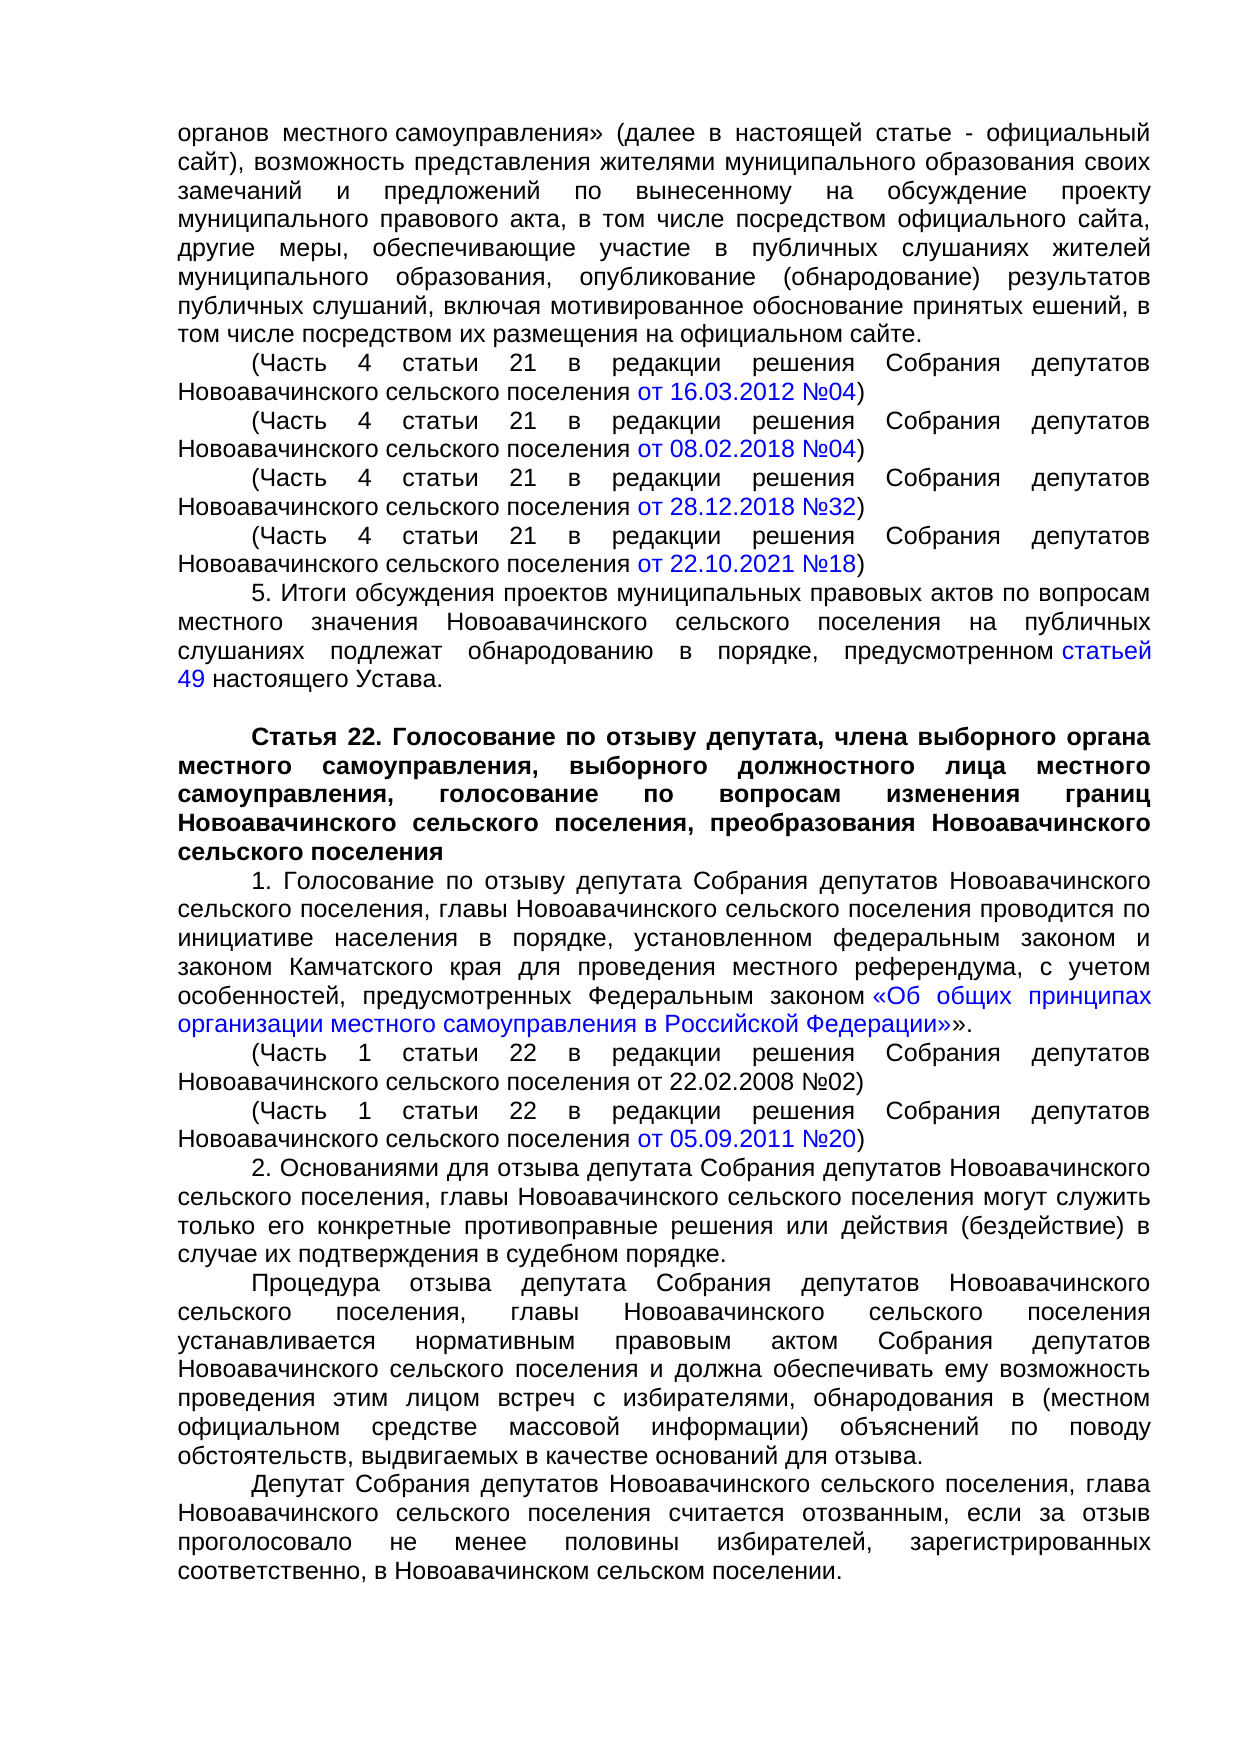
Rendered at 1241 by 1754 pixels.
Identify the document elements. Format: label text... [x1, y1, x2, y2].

text Депутат Собрания депутатов Новоавачинского сельского поселения, глава Новоавачинского сельского поселения считается отозванным, если за отзыв проголосовало не менее половины избирателей, зарегистрированных соответственно, в Новоавачинском сельском поселении. [177, 1469, 1152, 1584]
text 5. Итоги обсуждения проектов муниципальных правовых актов по вопросам местного значения Новоавачинского сельского поселения на публичных слушаниях подлежат обнародованию в порядке, предусмотренном статьей 49 настоящего Устава. [177, 578, 1152, 693]
text Статья 22. Голосование по отзыву депутата, члена выборного органа местного самоуправления, выборного должностного лица местного самоуправления, голосование по вопросам изменения границ Новоавачинского сельского поселения, преобразования Новоавачинского сельского поселения [177, 722, 1152, 866]
text (Часть 4 статьи 21 в редакции решения Собрания депутатов Новоавачинского сельского поселения от 16.03.2012 №04) [177, 348, 1152, 406]
text 1. Голосование по отзыву депутата Собрания депутатов Новоавачинского сельского поселения, главы Новоавачинского сельского поселения проводится по инициативе населения в порядке, установленном федеральным законом и законом Камчатского края для проведения местного референдума, с учетом особенностей, предусмотренных Федеральным законом «Об общих принципах организации местного самоуправления в Российской Федерации»». [177, 866, 1152, 1038]
text (Часть 1 статьи 22 в редакции решения Собрания депутатов Новоавачинского сельского поселения от 22.02.2008 №02) [177, 1038, 1152, 1096]
text (Часть 4 статьи 21 в редакции решения Собрания депутатов Новоавачинского сельского поселения от 08.02.2018 №04) [177, 406, 1152, 463]
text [177, 118, 1152, 348]
text 2. Основаниями для отзыва депутата Собрания депутатов Новоавачинского сельского поселения, главы Новоавачинского сельского поселения могут служить только его конкретные противоправные решения или действия (бездействие) в случае их подтверждения в судебном порядке. [177, 1153, 1152, 1268]
text Процедура отзыва депутата Собрания депутатов Новоавачинского сельского поселения, главы Новоавачинского сельского поселения устанавливается нормативным правовым актом Собрания депутатов Новоавачинского сельского поселения и должна обеспечивать ему возможность проведения этим лицом встреч с избирателями, обнародования в (местном официальном средстве массовой информации) объяснений по поводу обстоятельств, выдвигаемых в качестве оснований для отзыва. [177, 1268, 1152, 1469]
text (Часть 4 статьи 21 в редакции решения Собрания депутатов Новоавачинского сельского поселения от 28.12.2018 №32) [177, 463, 1152, 521]
text (Часть 4 статьи 21 в редакции решения Собрания депутатов Новоавачинского сельского поселения от 22.10.2021 №18) [177, 521, 1152, 578]
text (Часть 1 статьи 22 в редакции решения Собрания депутатов Новоавачинского сельского поселения от 05.09.2011 №20) [177, 1096, 1152, 1153]
